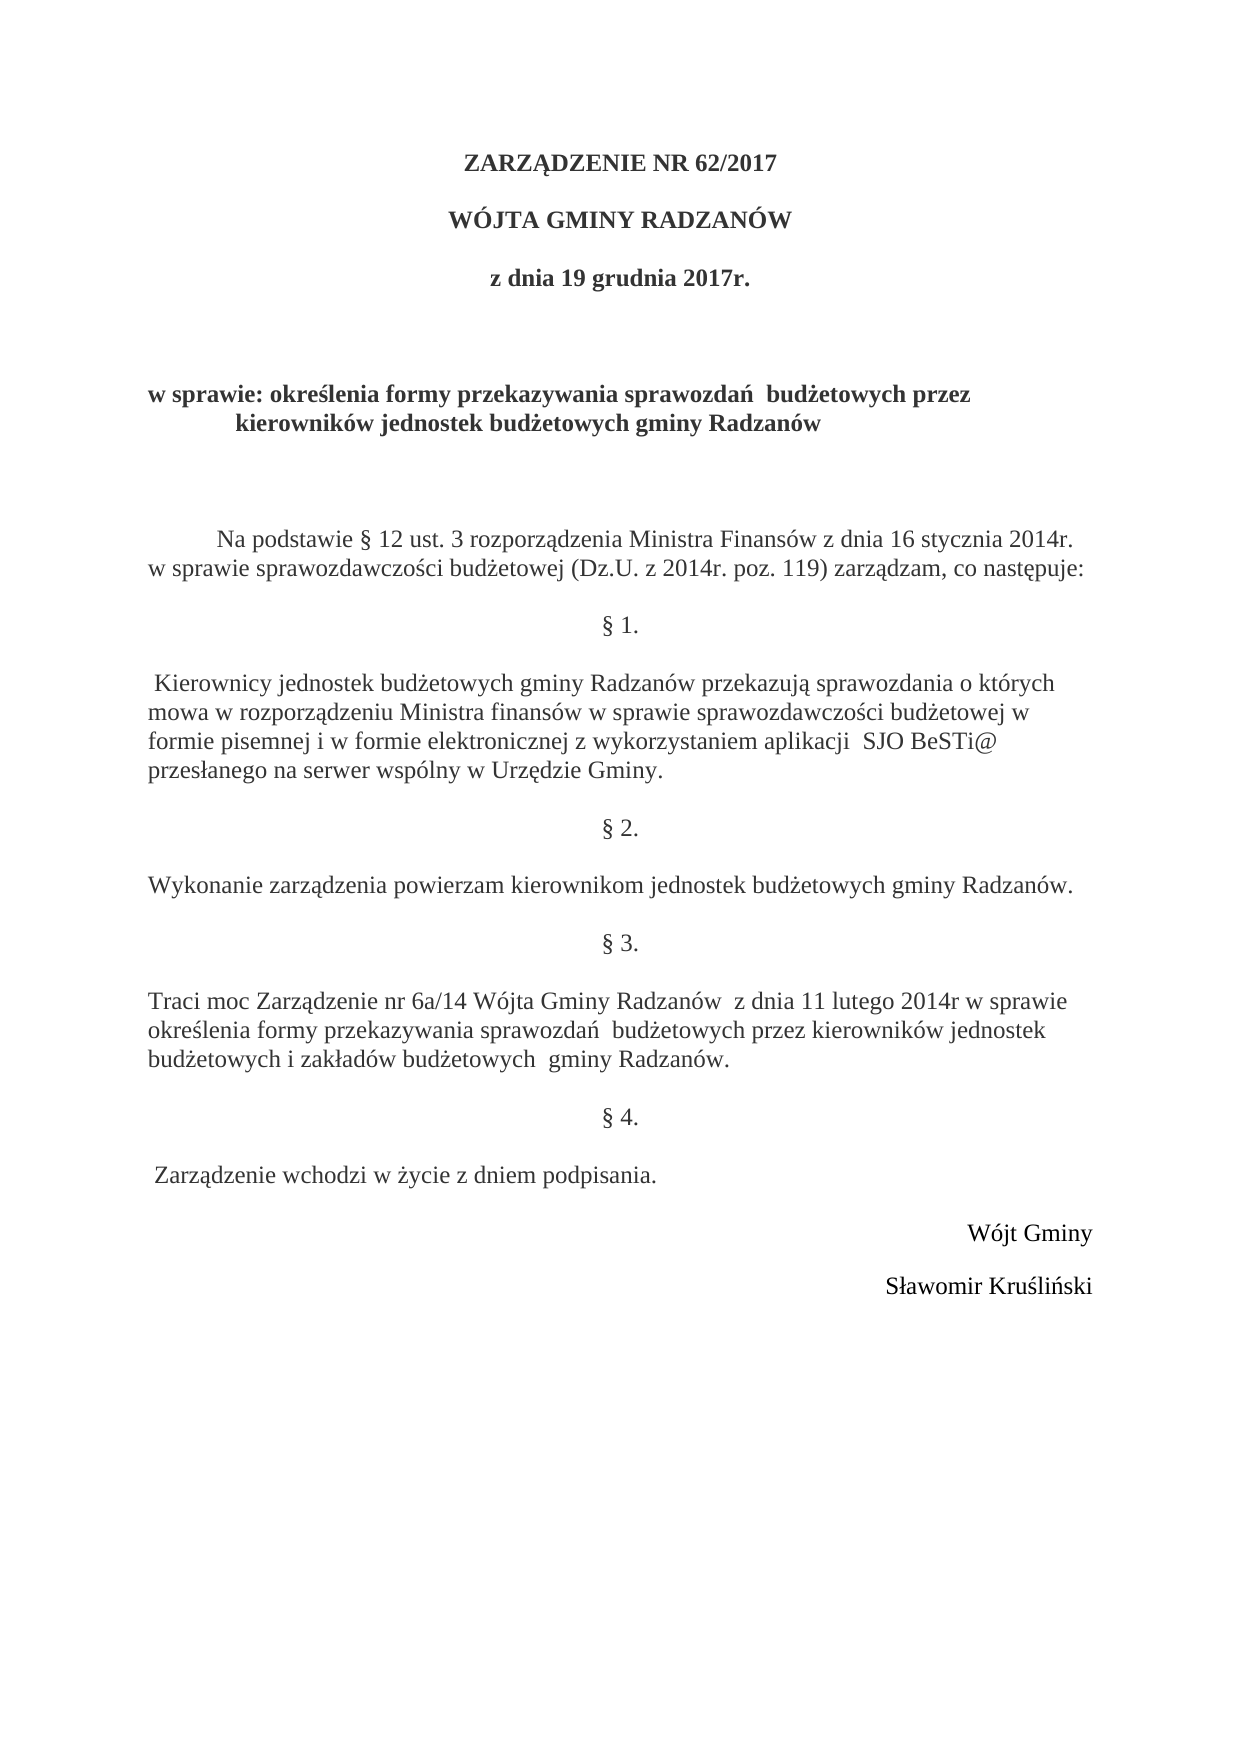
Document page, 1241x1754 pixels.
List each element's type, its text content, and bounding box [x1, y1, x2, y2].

text § 3. [148, 928, 1093, 957]
text Sławomir Kruśliński [148, 1271, 1093, 1300]
text ZARZĄDZENIE NR 62/2017 [148, 148, 1093, 176]
text z dnia 19 grudnia 2017r. [148, 263, 1093, 292]
text Traci moc Zarządzenie nr 6a/14 Wójta Gminy Radzanów z dnia 11 lutego 2014r w sprawie określenia formy przekazywania sprawozdań budżetowych przez kierowników jednostek budżetowych i zakładów budżetowych gminy Radzanów. [148, 986, 1093, 1073]
text WÓJTA GMINY RADZANÓW [148, 206, 1093, 234]
text Zarządzenie wchodzi w życie z dniem podpisania. [148, 1160, 1093, 1188]
text Kierownicy jednostek budżetowych gminy Radzanów przekazują sprawozdania o których mowa w rozporządzeniu Ministra finansów w sprawie sprawozdawczości budżetowej w formie pisemnej i w formie elektronicznej z wykorzystaniem aplikacji SJO BeSTi@ przesłanego na serwer wspólny w Urzędzie Gminy. [148, 668, 1093, 783]
text § 1. [148, 611, 1093, 639]
text w sprawie: określenia formy przekazywania sprawozdań budżetowych przez [148, 379, 1093, 408]
text Na podstawie § 12 ust. 3 rozporządzenia Ministra Finansów z dnia 16 stycznia 2014r. w sprawie sprawozdawczości budżetowej (Dz.U. z 2014r. poz. 119) zarządzam, co następuje: [148, 524, 1093, 581]
text § 2. [148, 813, 1093, 841]
text § 4. [148, 1102, 1093, 1131]
text Wykonanie zarządzenia powierzam kierownikom jednostek budżetowych gminy Radzanów. [148, 871, 1093, 899]
text kierowników jednostek budżetowych gminy Radzanów [148, 408, 1093, 437]
text Wójt Gminy [148, 1218, 1093, 1246]
